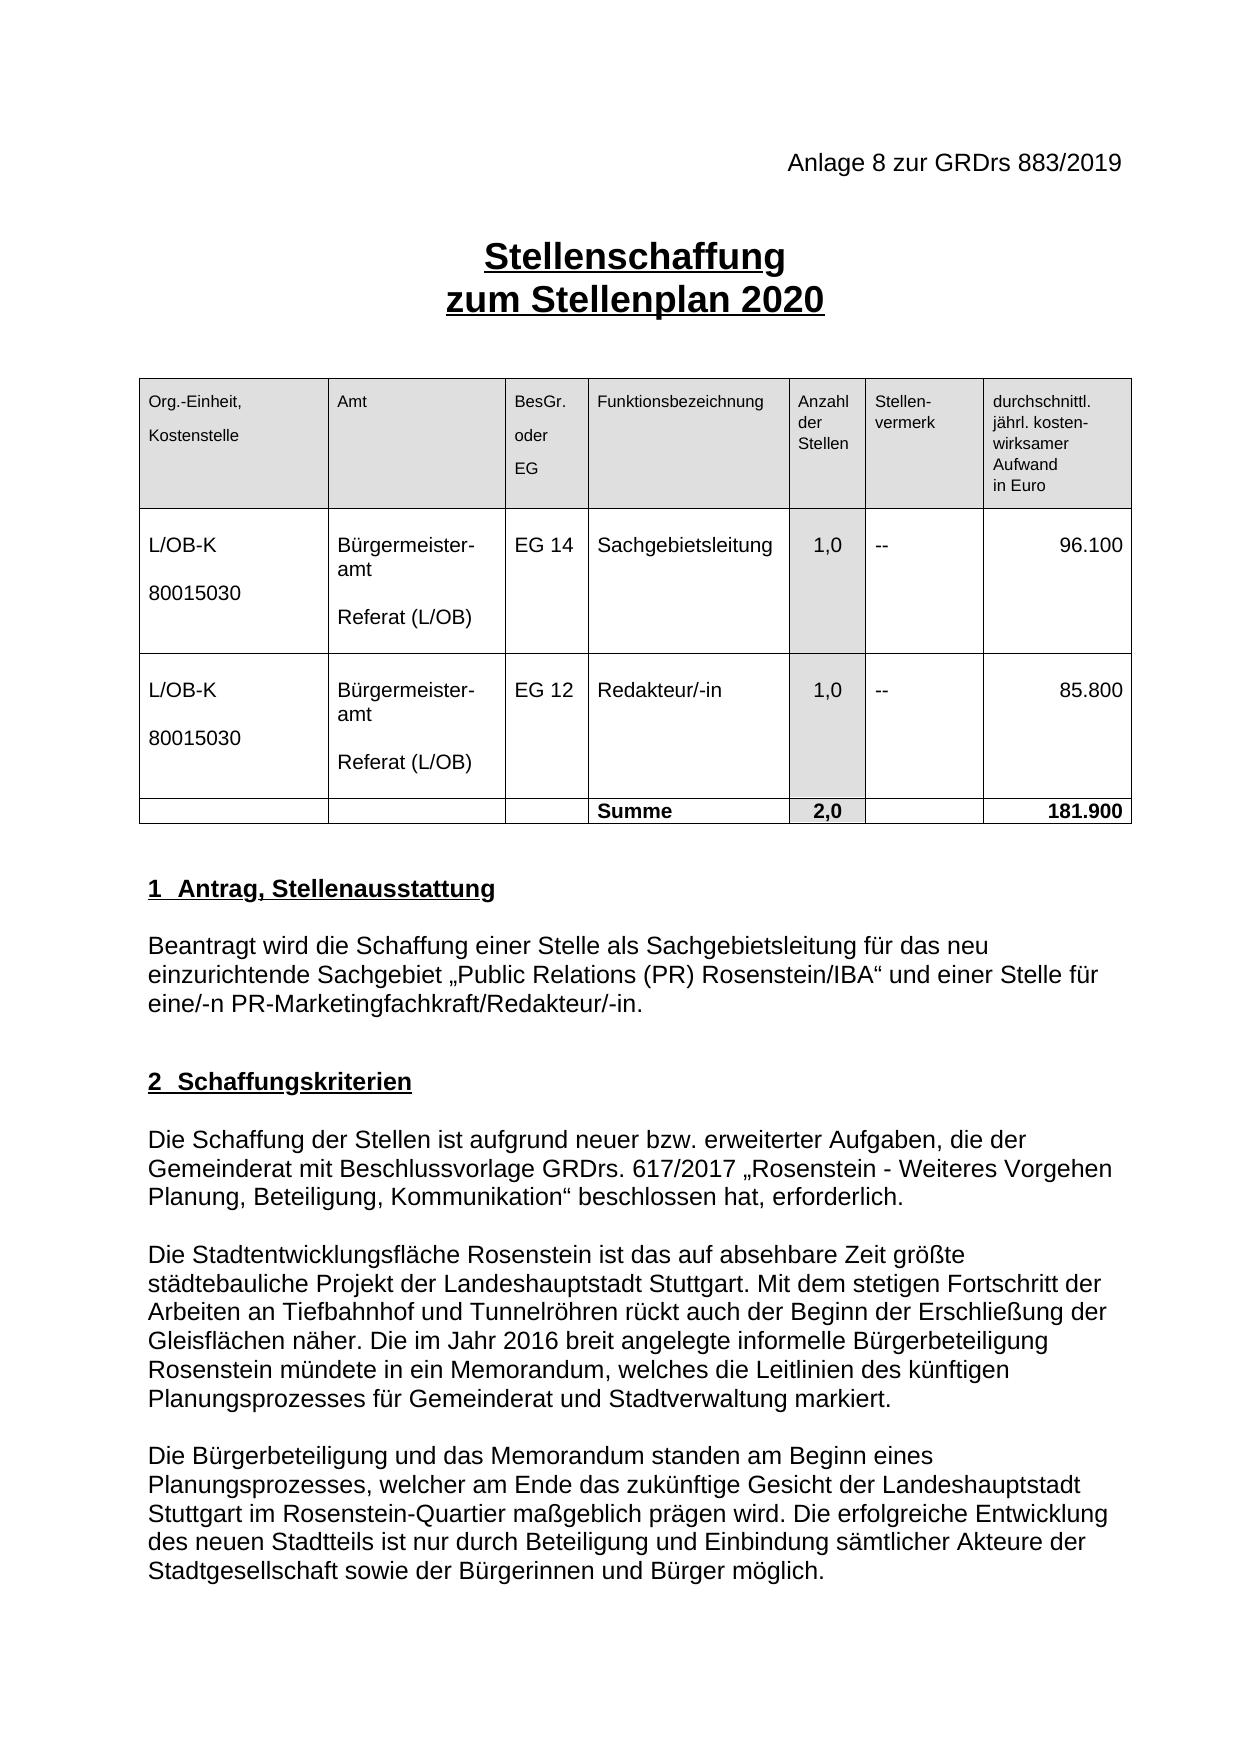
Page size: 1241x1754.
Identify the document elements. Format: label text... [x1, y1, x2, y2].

table_cell -- [866, 509, 983, 653]
table_header Org.-Einheit, Kostenstelle [140, 379, 328, 508]
table_cell 1,0 [790, 654, 865, 797]
table_header durchschnittl. jährl. kosten- wirksamer Aufwand in Euro [984, 379, 1131, 508]
subtitle 2 Schaffungskriterien [148, 1067, 1122, 1096]
text Die Bürgerbeteiligung und das Memorandum standen am Beginn eines Planungsprozesses, welcher am Ende das zukünftige Gesicht der Landeshauptstadt Stuttgart im Rosenstein-Quartier maßgeblich prägen wird. Die erfolgreiche Entwicklung des neuen Stadtteils ist nur durch Beteiligung und Einbindung sämtlicher Akteure der Stadtgesellschaft sowie der Bürgerinnen und Bürger möglich. [148, 1441, 1122, 1585]
table_cell 181.900 [984, 799, 1131, 822]
text Die Stadtentwicklungsfläche Rosenstein ist das auf absehbare Zeit größte städtebauliche Projekt der Landeshauptstadt Stuttgart. Mit dem stetigen Fortschritt der Arbeiten an Tiefbahnhof und Tunnelröhren rückt auch der Beginn der Erschließung der Gleisflächen näher. Die im Jahr 2016 breit angelegte informelle Bürgerbeteiligung Rosenstein mündete in ein Memorandum, welches die Leitlinien des künftigen Planungsprozesses für Gemeinderat und Stadtverwaltung markiert. [148, 1240, 1122, 1412]
table_cell Sachgebietsleitung [589, 509, 789, 653]
table_cell 1,0 [790, 509, 865, 653]
table_cell L/OB-K 80015030 [140, 654, 328, 797]
text Die Schaffung der Stellen ist aufgrund neuer bzw. erweiterter Aufgaben, die der Gemeinderat mit Beschlussvorlage GRDrs. 617/2017 „Rosenstein - Weiteres Vorgehen Planung, Beteiligung, Kommunikation“ beschlossen hat, erforderlich. [148, 1125, 1122, 1211]
text Beantragt wird die Schaffung einer Stelle als Sachgebietsleitung für das neu einzurichtende Sachgebiet „Public Relations (PR) Rosenstein/IBA“ und einer Stelle für eine/-n PR-Marketingfachkraft/Redakteur/-in. [148, 931, 1122, 1017]
table_cell 85.800 [984, 654, 1131, 797]
text zum Stellenplan 2020 [148, 277, 1122, 320]
table_header Funktionsbezeichnung [589, 379, 789, 508]
table_cell [866, 799, 983, 822]
table_cell Summe [589, 799, 789, 822]
table_cell [140, 799, 328, 822]
table_header Stellen- vermerk [866, 379, 983, 508]
table_cell Bürgermeister-amt Referat (L/OB) [329, 509, 505, 653]
table_cell -- [866, 654, 983, 797]
table_cell Bürgermeister-amt Referat (L/OB) [329, 654, 505, 797]
table_header BesGr. oder EG [506, 379, 588, 508]
table_header Amt [329, 379, 505, 508]
table_header Anzahl der Stellen [790, 379, 865, 508]
table_cell Redakteur/-in [589, 654, 789, 797]
subtitle 1 Antrag, Stellenausstattung [148, 873, 1122, 902]
table_cell EG 12 [506, 654, 588, 797]
table_cell EG 14 [506, 509, 588, 653]
table_cell L/OB-K 80015030 [140, 509, 328, 653]
table_cell 2,0 [790, 799, 865, 822]
table_cell 96.100 [984, 509, 1131, 653]
table_cell [329, 799, 505, 822]
text Anlage 8 zur GRDrs 883/2019 [148, 148, 1122, 176]
table_cell [506, 799, 588, 822]
text Stellenschaffung [148, 234, 1122, 277]
